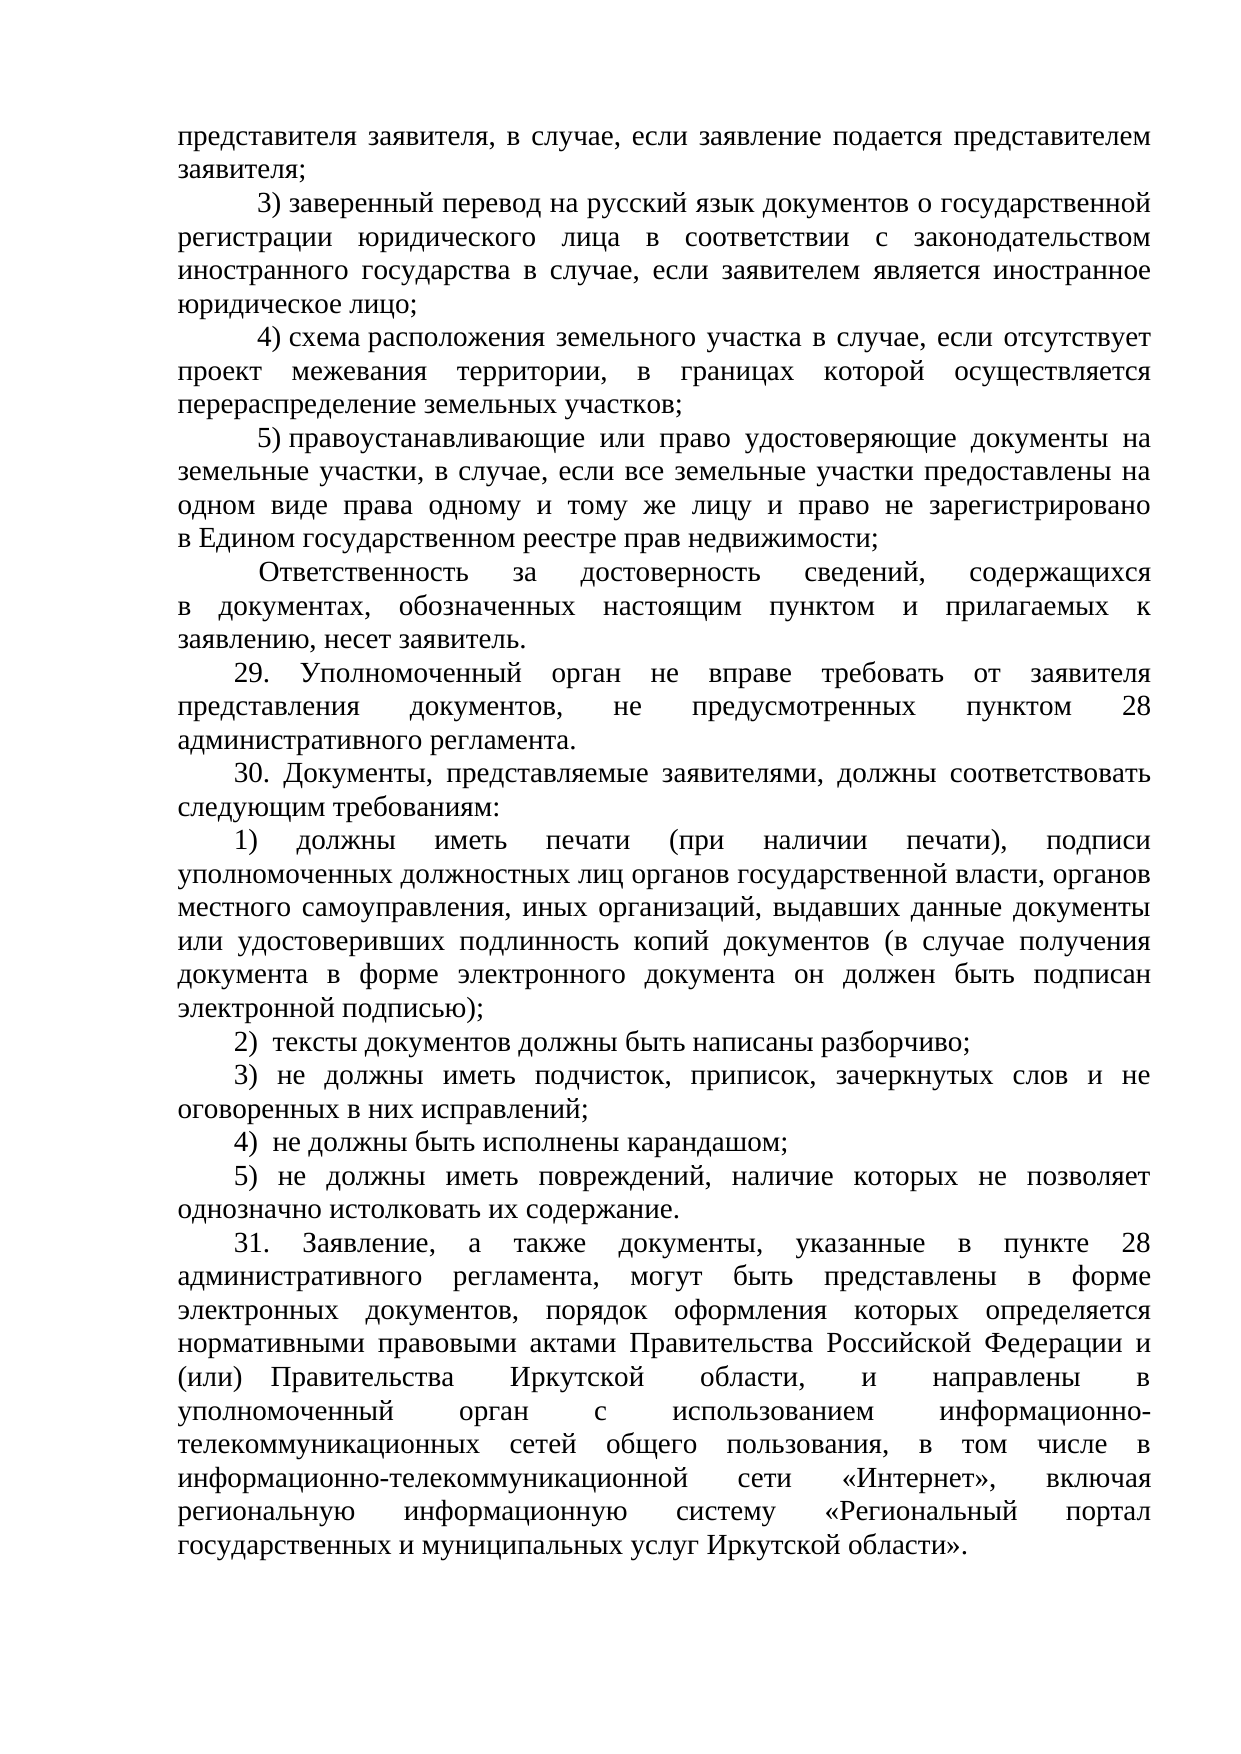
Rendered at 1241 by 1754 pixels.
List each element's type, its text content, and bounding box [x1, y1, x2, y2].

text 31. Заявление, а также документы, указанные в пункте 28 административного регламента, могут быть представлены в форме электронных документов, порядок оформления которых определяется нормативными правовыми актами Правительства Российской Федерации и (или) Правительства Иркутской области, и направлены в уполномоченный орган с использованием информационно-телекоммуникационных сетей общего пользования, в том числе в информационно-телекоммуникационной сети «Интернет», включая региональную информационную систему «Региональный портал государственных и муниципальных услуг Иркутской области». [177, 1225, 1152, 1560]
text 4) схема расположения земельного участка в случае, если отсутствует проект межевания территории, в границах которой осуществляется перераспределение земельных участков; [177, 319, 1152, 420]
text 5) правоустанавливающие или право удостоверяющие документы на земельные участки, в случае, если все земельные участки предоставлены на одном виде права одному и тому же лицу и право не зарегистрировано в Едином государственном реестре прав недвижимости; [177, 420, 1152, 554]
text 5) не должны иметь повреждений, наличие которых не позволяет однозначно истолковать их содержание. [177, 1158, 1152, 1225]
text 1) должны иметь печати (при наличии печати), подписи уполномоченных должностных лиц органов государственной власти, органов местного самоуправления, иных организаций, выдавших данные документы или удостоверивших подлинность копий документов (в случае получения документа в форме электронного документа он должен быть подписан электронной подписью); [177, 822, 1152, 1024]
text 2) тексты документов должны быть написаны разборчиво; [177, 1024, 1152, 1057]
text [177, 118, 1152, 185]
text 29. Уполномоченный орган не вправе требовать от заявителя представления документов, не предусмотренных пунктом 28 административного регламента. [177, 655, 1152, 755]
text 3) не должны иметь подчисток, приписок, зачеркнутых слов и не оговоренных в них исправлений; [177, 1057, 1152, 1124]
text 3) заверенный перевод на русский язык документов о государственной регистрации юридического лица в соответствии с законодательством иностранного государства в случае, если заявителем является иностранное юридическое лицо; [177, 185, 1152, 319]
text 30. Документы, представляемые заявителями, должны соответствовать следующим требованиям: [177, 755, 1152, 822]
text 4) не должны быть исполнены карандашом; [177, 1124, 1152, 1158]
text Ответственность за достоверность сведений, содержащихся в документах, обозначенных настоящим пунктом и прилагаемых к заявлению, несет заявитель. [177, 554, 1152, 655]
